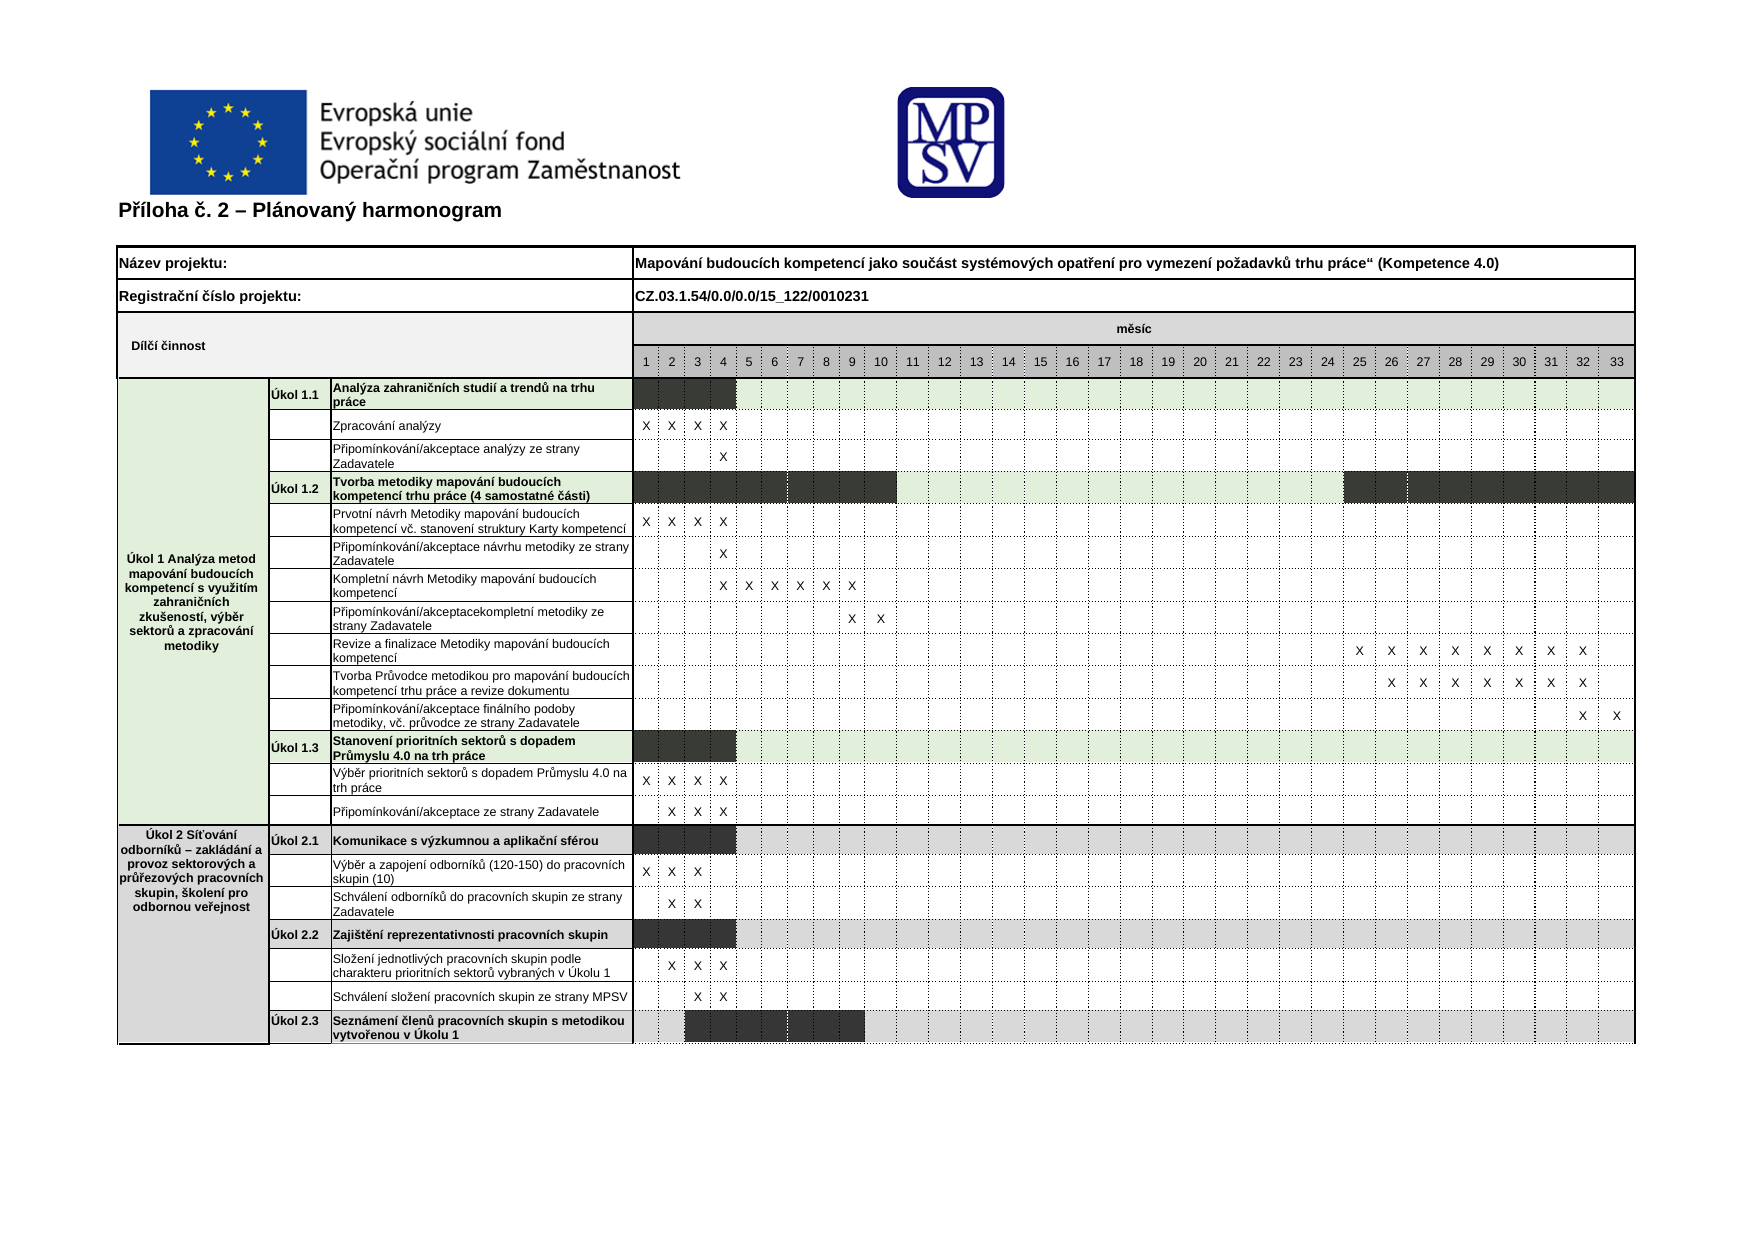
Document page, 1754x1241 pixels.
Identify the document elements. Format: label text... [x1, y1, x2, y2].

table_cell [929, 886, 961, 919]
table_cell [1408, 826, 1439, 854]
table_cell [1599, 886, 1634, 919]
table_cell Tvorba Průvodce metodikou pro mapování budoucích kompetencí trhu práce a revize dokumentu [332, 666, 632, 698]
table_cell [1344, 826, 1376, 854]
table_cell [961, 379, 992, 409]
table_cell [762, 981, 787, 1010]
table_cell [1312, 601, 1344, 633]
table_cell [1248, 1010, 1280, 1042]
table_cell [929, 568, 961, 601]
table_cell [710, 854, 736, 886]
table_cell [659, 730, 685, 762]
table_cell [1088, 919, 1120, 948]
table_cell měsíc [634, 313, 1634, 344]
table_cell [961, 795, 992, 824]
table_cell [1471, 886, 1503, 919]
table_cell [1376, 698, 1407, 730]
table_cell [634, 981, 659, 1010]
table_cell [1535, 854, 1567, 886]
table_cell [1152, 919, 1184, 948]
table_cell X [710, 763, 736, 795]
table_cell 3 [685, 346, 710, 377]
table_cell [634, 698, 659, 730]
table_cell [1439, 568, 1471, 601]
table_cell [1535, 919, 1567, 948]
table_cell [736, 795, 762, 824]
table_cell [813, 409, 839, 438]
table_cell [270, 796, 330, 824]
table_cell [897, 665, 929, 698]
table_cell [1248, 886, 1280, 919]
table_cell X [710, 948, 736, 981]
table_cell [736, 763, 762, 795]
table_cell [1439, 795, 1471, 824]
table_cell [710, 886, 736, 919]
table_cell [1599, 503, 1634, 536]
table_cell [1120, 1010, 1152, 1042]
table_cell [839, 379, 865, 409]
table_cell [1471, 795, 1503, 824]
table_cell 16 [1056, 346, 1088, 377]
table_cell [1535, 730, 1567, 762]
table_cell [1599, 536, 1634, 568]
table_cell [634, 826, 659, 854]
table_cell [1408, 919, 1439, 948]
table_cell [1408, 471, 1439, 503]
table_cell [1312, 568, 1344, 601]
table_cell [1471, 536, 1503, 568]
table_cell [1503, 503, 1535, 536]
table_cell [961, 601, 992, 633]
table_cell 22 [1248, 346, 1280, 377]
table_cell X [710, 536, 736, 568]
table_cell [1471, 981, 1503, 1010]
table_cell [270, 537, 330, 568]
table_cell [813, 633, 839, 665]
picture [147, 87, 681, 198]
table_cell [1439, 439, 1471, 471]
table_cell [1376, 730, 1407, 762]
table_cell [1216, 919, 1248, 948]
table_cell [788, 665, 813, 698]
table_cell X [1567, 665, 1599, 698]
table_cell X [634, 763, 659, 795]
table_cell 29 [1471, 346, 1503, 377]
table_cell [1408, 948, 1439, 981]
table_cell [710, 601, 736, 633]
table_cell [1152, 826, 1184, 854]
table_cell [1088, 854, 1120, 886]
table_cell [897, 503, 929, 536]
table_cell [1120, 763, 1152, 795]
table_cell [993, 568, 1024, 601]
table_cell [1216, 981, 1248, 1010]
table_cell [788, 503, 813, 536]
table_cell [1312, 439, 1344, 471]
table_cell Úkol 1.2 [270, 472, 330, 503]
table_cell [1567, 795, 1599, 824]
table_cell [897, 1010, 929, 1042]
table_cell [865, 439, 897, 471]
table_cell [736, 919, 762, 948]
table_cell [1344, 503, 1376, 536]
table_cell [1344, 948, 1376, 981]
table_cell [1248, 503, 1280, 536]
table_cell [270, 440, 330, 471]
table_cell [993, 826, 1024, 854]
table_cell [1056, 730, 1088, 762]
table_cell [1216, 698, 1248, 730]
table_cell 5 [736, 346, 762, 377]
table_cell [993, 948, 1024, 981]
table_cell [1344, 568, 1376, 601]
table_cell [1216, 730, 1248, 762]
table_cell 13 [961, 346, 992, 377]
table_cell [1025, 763, 1056, 795]
table_cell [961, 409, 992, 438]
table_cell [1248, 379, 1280, 409]
table_cell 17 [1088, 346, 1120, 377]
table_cell [788, 886, 813, 919]
table_cell [788, 601, 813, 633]
table_cell [685, 601, 710, 633]
table_cell [1248, 633, 1280, 665]
table_cell [1248, 730, 1280, 762]
table_cell [865, 763, 897, 795]
table_cell Úkol 2 Síťování odborníků – zakládání a provoz sektorových a průřezových pracovních skupin, školení pro odbornou veřejnost [118, 825, 268, 1042]
table_cell [1344, 665, 1376, 698]
table_cell [1056, 919, 1088, 948]
table_cell [1567, 471, 1599, 503]
table_cell [634, 948, 659, 981]
table_cell [1471, 601, 1503, 633]
table_cell [1088, 1010, 1120, 1042]
table_cell [961, 826, 992, 854]
table_cell [961, 633, 992, 665]
table_cell [865, 568, 897, 601]
table_cell [813, 665, 839, 698]
table_cell [1376, 409, 1407, 438]
table_cell [762, 886, 787, 919]
table_cell 8 [813, 346, 839, 377]
table_cell X [685, 763, 710, 795]
table_cell [1025, 948, 1056, 981]
table_cell [839, 981, 865, 1010]
table_cell [762, 471, 787, 503]
table_cell [1567, 948, 1599, 981]
table_cell [813, 795, 839, 824]
table_cell [762, 601, 787, 633]
table_cell [813, 919, 839, 948]
table_cell [1376, 439, 1407, 471]
table_cell [1471, 379, 1503, 409]
table_cell [685, 1010, 710, 1042]
table_cell [1312, 919, 1344, 948]
table_cell [929, 379, 961, 409]
table_cell [1216, 1010, 1248, 1042]
table_cell [788, 730, 813, 762]
table_cell [1535, 826, 1567, 854]
table_cell X [710, 568, 736, 601]
table_cell [839, 698, 865, 730]
table_cell [929, 730, 961, 762]
table_cell [1599, 601, 1634, 633]
table_cell X [839, 601, 865, 633]
table_cell [897, 439, 929, 471]
table_cell Revize a finalizace Metodiky mapování budoucích kompetencí [332, 634, 632, 665]
table_cell [1503, 948, 1535, 981]
table_cell [813, 981, 839, 1010]
table_cell [1535, 763, 1567, 795]
table_cell [788, 763, 813, 795]
table_cell [1056, 1010, 1088, 1042]
table_cell 12 [929, 346, 961, 377]
table_cell [1025, 826, 1056, 854]
table_cell [1120, 379, 1152, 409]
table_cell [736, 503, 762, 536]
table_cell [1567, 854, 1599, 886]
table_cell 27 [1408, 346, 1439, 377]
table_cell [993, 633, 1024, 665]
table_cell [1248, 536, 1280, 568]
table_cell [961, 439, 992, 471]
table_cell [1503, 601, 1535, 633]
table_cell [1344, 536, 1376, 568]
table_cell [1152, 886, 1184, 919]
table_cell [1408, 409, 1439, 438]
table_cell [865, 948, 897, 981]
table_cell Komunikace s výzkumnou a aplikační sférou [332, 826, 632, 854]
table_cell [1056, 633, 1088, 665]
table_cell [736, 826, 762, 854]
table_cell [1599, 665, 1634, 698]
table_cell X [1408, 665, 1439, 698]
table_cell [1471, 698, 1503, 730]
table_cell [1184, 439, 1216, 471]
table_cell [634, 471, 659, 503]
table_cell 2 [659, 346, 685, 377]
table_cell [1152, 698, 1184, 730]
table_cell [1280, 379, 1312, 409]
table_cell [813, 886, 839, 919]
table_cell [1184, 981, 1216, 1010]
table_cell [961, 503, 992, 536]
table_cell [659, 826, 685, 854]
table_cell [1312, 379, 1344, 409]
table_cell [1088, 795, 1120, 824]
table_cell [1216, 568, 1248, 601]
table_cell [993, 601, 1024, 633]
table_cell [710, 1010, 736, 1042]
table_cell [1056, 471, 1088, 503]
table_cell [961, 763, 992, 795]
table_cell [961, 854, 992, 886]
table_cell [1376, 568, 1407, 601]
table_cell [1312, 854, 1344, 886]
table_cell X [1567, 633, 1599, 665]
table_cell [1025, 981, 1056, 1010]
table_cell [1599, 1010, 1634, 1042]
table_cell [1376, 471, 1407, 503]
table_cell [1025, 854, 1056, 886]
table_cell [839, 633, 865, 665]
table_cell [897, 409, 929, 438]
table_cell [1503, 826, 1535, 854]
table_cell [1088, 439, 1120, 471]
table_cell [1567, 409, 1599, 438]
table_cell [839, 763, 865, 795]
table_cell [1248, 568, 1280, 601]
table_cell [865, 826, 897, 854]
table_cell [1184, 826, 1216, 854]
table_cell X [710, 981, 736, 1010]
table_cell X [1376, 633, 1407, 665]
table_cell [762, 439, 787, 471]
table_cell Úkol 1.1 [270, 379, 330, 409]
table_cell [1280, 795, 1312, 824]
table_cell [659, 1010, 685, 1042]
table_cell [839, 826, 865, 854]
table_cell [1088, 471, 1120, 503]
table_cell [1152, 568, 1184, 601]
table_cell [961, 886, 992, 919]
table_cell [1216, 379, 1248, 409]
table_cell [1567, 601, 1599, 633]
table_cell [710, 471, 736, 503]
table_cell [839, 886, 865, 919]
table_cell [1376, 536, 1407, 568]
table_cell 11 [897, 346, 929, 377]
table_cell [710, 698, 736, 730]
table_cell [993, 665, 1024, 698]
table_cell [1152, 503, 1184, 536]
table_cell [1056, 379, 1088, 409]
table_cell [1152, 601, 1184, 633]
table_cell [270, 887, 331, 919]
table_cell [1088, 698, 1120, 730]
table_cell [897, 826, 929, 854]
table_cell 25 [1344, 346, 1376, 377]
table_cell [1471, 439, 1503, 471]
table_cell [839, 503, 865, 536]
table_cell 18 [1120, 346, 1152, 377]
table_cell [710, 826, 736, 854]
table_cell [1503, 536, 1535, 568]
table_cell [993, 409, 1024, 438]
table_cell [1152, 981, 1184, 1010]
table_cell Kompletní návrh Metodiky mapování budoucích kompetencí [332, 569, 632, 601]
table_cell [1471, 854, 1503, 886]
table_cell [1152, 409, 1184, 438]
table_cell [1439, 730, 1471, 762]
table_cell [1535, 981, 1567, 1010]
table_cell [1439, 948, 1471, 981]
table_cell [1025, 503, 1056, 536]
table_cell [1599, 730, 1634, 762]
table_cell [993, 795, 1024, 824]
table_cell [1184, 665, 1216, 698]
table_cell [1280, 665, 1312, 698]
table_cell [897, 536, 929, 568]
table_cell [1535, 409, 1567, 438]
table_cell [710, 633, 736, 665]
table_cell [1503, 439, 1535, 471]
table_cell [1599, 409, 1634, 438]
table_cell [993, 730, 1024, 762]
table_cell [1056, 568, 1088, 601]
table_cell [1025, 536, 1056, 568]
table_cell X [813, 568, 839, 601]
table_cell Úkol 1 Analýza metod mapování budoucích kompetencí s využitím zahraničních zkušeností, výběr sektorů a zpracování metodiky [118, 378, 268, 824]
table_cell [1280, 948, 1312, 981]
table_cell [710, 665, 736, 698]
table_cell [1088, 379, 1120, 409]
table_cell [1408, 379, 1439, 409]
table_cell [929, 948, 961, 981]
table_cell [788, 981, 813, 1010]
table_cell [1503, 471, 1535, 503]
table_cell [1535, 948, 1567, 981]
table_cell [993, 503, 1024, 536]
table_cell 1 [634, 346, 659, 377]
table_cell X [659, 763, 685, 795]
table_cell [897, 633, 929, 665]
table_cell [929, 633, 961, 665]
table_cell [1025, 409, 1056, 438]
table_cell [1344, 601, 1376, 633]
table_cell [788, 854, 813, 886]
table_cell [710, 730, 736, 762]
table_cell [1056, 503, 1088, 536]
table_cell [1025, 633, 1056, 665]
table_cell [839, 919, 865, 948]
table_cell [1056, 698, 1088, 730]
table_cell [685, 439, 710, 471]
table_cell [1408, 854, 1439, 886]
table_cell [1280, 471, 1312, 503]
table_cell [1120, 826, 1152, 854]
table_cell [736, 698, 762, 730]
table_cell [762, 409, 787, 438]
table_cell [1120, 665, 1152, 698]
table_cell [1248, 409, 1280, 438]
table_cell [1088, 886, 1120, 919]
table_cell [1312, 826, 1344, 854]
table_cell [736, 665, 762, 698]
table_cell [1599, 379, 1634, 409]
table_cell [788, 698, 813, 730]
table_cell [1152, 795, 1184, 824]
table_cell [1439, 1010, 1471, 1042]
table_cell [736, 886, 762, 919]
table_cell [1152, 763, 1184, 795]
table_cell 9 [839, 346, 865, 377]
table_cell [1025, 601, 1056, 633]
table_cell [659, 379, 685, 409]
table_cell [1376, 919, 1407, 948]
table_cell [788, 536, 813, 568]
table_cell [659, 981, 685, 1010]
table_cell [1408, 886, 1439, 919]
table_cell 10 [865, 346, 897, 377]
table_cell [993, 886, 1024, 919]
table_cell [1248, 795, 1280, 824]
table_cell [762, 763, 787, 795]
table_cell [1056, 763, 1088, 795]
table_cell [1471, 826, 1503, 854]
table_cell [897, 379, 929, 409]
table_cell Schválení odborníků do pracovních skupin ze strany Zadavatele [332, 887, 632, 919]
table_cell [1152, 665, 1184, 698]
table_cell Připomínkování/akceptace finálního podoby metodiky, vč. průvodce ze strany Zadavatele [332, 699, 632, 730]
table_cell [1152, 730, 1184, 762]
table_cell [1439, 503, 1471, 536]
table_cell [1184, 730, 1216, 762]
table_cell [1408, 763, 1439, 795]
table_cell [1344, 698, 1376, 730]
table_cell [1280, 503, 1312, 536]
table_cell [1248, 439, 1280, 471]
table_cell X [736, 568, 762, 601]
table_cell [1280, 763, 1312, 795]
table_cell X [659, 886, 685, 919]
table_cell [270, 602, 330, 633]
table_cell [961, 981, 992, 1010]
table_cell [710, 919, 736, 948]
table_cell [270, 699, 330, 730]
table_cell [1025, 665, 1056, 698]
table_cell Složení jednotlivých pracovních skupin podle charakteru prioritních sektorů vybraných v Úkolu 1 [332, 949, 632, 981]
table_cell [634, 795, 659, 824]
table_cell [1344, 439, 1376, 471]
table_cell [929, 471, 961, 503]
table_cell [1503, 730, 1535, 762]
table_cell [1471, 730, 1503, 762]
table_cell [659, 919, 685, 948]
table_cell X [788, 568, 813, 601]
table_cell [1567, 886, 1599, 919]
table_cell [1025, 471, 1056, 503]
table_cell [762, 948, 787, 981]
table_cell [865, 698, 897, 730]
table_cell [993, 919, 1024, 948]
table_cell Seznámení členů pracovních skupin s metodikou vytvořenou v Úkolu 1 [332, 1011, 632, 1042]
table_cell [1056, 854, 1088, 886]
table_cell [1056, 439, 1088, 471]
table_cell [788, 633, 813, 665]
table_cell [1503, 795, 1535, 824]
table_cell [929, 919, 961, 948]
table_cell [1216, 826, 1248, 854]
table_cell Dílčí činnost [118, 313, 632, 377]
table_cell [993, 1010, 1024, 1042]
table_cell [1088, 730, 1120, 762]
table_cell [897, 919, 929, 948]
table_cell [961, 665, 992, 698]
table_cell [736, 439, 762, 471]
table_cell [1088, 568, 1120, 601]
table_cell Výběr a zapojení odborníků (120-150) do pracovních skupin (10) [332, 855, 632, 886]
table_cell [1344, 471, 1376, 503]
table_cell [929, 439, 961, 471]
table_cell [839, 471, 865, 503]
table_cell [634, 730, 659, 762]
table_cell [1503, 886, 1535, 919]
table_cell [813, 763, 839, 795]
table_cell [1439, 763, 1471, 795]
table_cell X [1439, 665, 1471, 698]
table_cell [1120, 568, 1152, 601]
table_cell [1599, 633, 1634, 665]
table_cell [865, 503, 897, 536]
table_cell Stanovení prioritních sektorů s dopadem Průmyslu 4.0 na trh práce [332, 731, 632, 762]
table_cell [1184, 471, 1216, 503]
table_cell [1535, 698, 1567, 730]
table_cell [1408, 568, 1439, 601]
table_cell [897, 601, 929, 633]
table_cell [1344, 795, 1376, 824]
table_cell 6 [762, 346, 787, 377]
table_cell [788, 826, 813, 854]
table_cell [788, 409, 813, 438]
table_cell [1216, 536, 1248, 568]
table_cell [961, 698, 992, 730]
table_cell [1439, 886, 1471, 919]
table_cell [1216, 763, 1248, 795]
table_cell [634, 886, 659, 919]
table_cell [1599, 948, 1634, 981]
table_cell [1248, 698, 1280, 730]
table_cell [659, 568, 685, 601]
table_cell [1344, 763, 1376, 795]
table_cell [1567, 1010, 1599, 1042]
table_cell [1025, 1010, 1056, 1042]
table_cell [762, 698, 787, 730]
table_cell [1312, 536, 1344, 568]
table_cell [865, 795, 897, 824]
table_cell [1120, 919, 1152, 948]
table_cell [659, 536, 685, 568]
table_cell [736, 1010, 762, 1042]
table_cell [685, 471, 710, 503]
table_cell [993, 854, 1024, 886]
table_cell [762, 1010, 787, 1042]
table_cell [1471, 948, 1503, 981]
table_cell [736, 601, 762, 633]
table_cell X [710, 795, 736, 824]
table_cell [839, 948, 865, 981]
table_cell [865, 665, 897, 698]
table_cell Registrační číslo projektu: [118, 280, 632, 311]
table_cell [813, 698, 839, 730]
table_cell [710, 379, 736, 409]
table_cell [839, 854, 865, 886]
table_cell [1120, 948, 1152, 981]
table_cell [1184, 633, 1216, 665]
table_cell [685, 698, 710, 730]
table_cell X [1408, 633, 1439, 665]
table_cell Připomínkování/akceptace analýzy ze strany Zadavatele [332, 440, 632, 471]
table_cell 14 [993, 346, 1024, 377]
table_cell [1312, 633, 1344, 665]
table_cell X [710, 503, 736, 536]
table_cell X [659, 503, 685, 536]
table_cell CZ.03.1.54/0.0/0.0/15_122/0010231 [634, 280, 1634, 311]
table_cell [1376, 854, 1407, 886]
table_cell X [659, 409, 685, 438]
table_cell [839, 409, 865, 438]
table_header Mapování budoucích kompetencí jako součást systémových opatření pro vymezení požadavků trhu práce“ (Kompetence 4.0) [634, 248, 1634, 278]
table_cell [1535, 1010, 1567, 1042]
table_cell [813, 379, 839, 409]
table_cell [736, 948, 762, 981]
table_cell [897, 763, 929, 795]
table_cell [736, 409, 762, 438]
table_cell [1599, 568, 1634, 601]
table_cell Připomínkování/akceptace návrhu metodiky ze strany Zadavatele [332, 537, 632, 568]
table_cell [1599, 795, 1634, 824]
table_cell [1056, 886, 1088, 919]
table_cell [961, 536, 992, 568]
table_cell [762, 633, 787, 665]
table_cell [736, 379, 762, 409]
table_cell [1344, 379, 1376, 409]
table_cell [1088, 948, 1120, 981]
table_cell [788, 795, 813, 824]
table_cell [762, 795, 787, 824]
table_cell [1280, 826, 1312, 854]
table_cell [1312, 1010, 1344, 1042]
table_cell [993, 698, 1024, 730]
table_cell [788, 948, 813, 981]
table_cell X [685, 854, 710, 886]
table_cell [270, 855, 331, 886]
table_cell X [685, 981, 710, 1010]
table_cell [1184, 763, 1216, 795]
table_cell [961, 471, 992, 503]
table_cell [1184, 601, 1216, 633]
table_cell [993, 439, 1024, 471]
table_cell [813, 536, 839, 568]
table_cell [270, 764, 330, 795]
table_cell [961, 568, 992, 601]
table_cell [736, 854, 762, 886]
table_cell [1344, 981, 1376, 1010]
table_cell [659, 698, 685, 730]
table_cell [993, 471, 1024, 503]
table_cell [1280, 698, 1312, 730]
table_cell [1025, 919, 1056, 948]
table_cell 23 [1280, 346, 1312, 377]
table_cell [897, 568, 929, 601]
table_cell [1184, 503, 1216, 536]
table_cell [1471, 919, 1503, 948]
table_cell [1088, 536, 1120, 568]
table_cell [1184, 795, 1216, 824]
table_cell X [710, 439, 736, 471]
table_cell [1439, 601, 1471, 633]
table_cell [929, 536, 961, 568]
table_cell [659, 439, 685, 471]
table_cell [813, 471, 839, 503]
table_cell [1535, 379, 1567, 409]
table_cell [659, 633, 685, 665]
table_cell [813, 948, 839, 981]
table_cell [1312, 763, 1344, 795]
table_cell [1439, 379, 1471, 409]
table_cell [1280, 536, 1312, 568]
table_cell [634, 439, 659, 471]
table_header Název projektu: [118, 248, 632, 278]
table_cell [1535, 536, 1567, 568]
table_cell [1312, 665, 1344, 698]
table_cell [1184, 568, 1216, 601]
table_cell [762, 503, 787, 536]
table_cell Zajištění reprezentativnosti pracovních skupin [332, 920, 632, 948]
table_cell [865, 379, 897, 409]
table_cell [1152, 948, 1184, 981]
table_cell [961, 730, 992, 762]
table_cell [1376, 981, 1407, 1010]
table_cell [1280, 981, 1312, 1010]
table_cell [865, 409, 897, 438]
table_cell [839, 795, 865, 824]
table_cell [1216, 633, 1248, 665]
table_cell [1248, 601, 1280, 633]
table_cell [1248, 763, 1280, 795]
table_cell [1152, 1010, 1184, 1042]
table_cell [865, 633, 897, 665]
table_cell [865, 536, 897, 568]
table_cell [929, 503, 961, 536]
table_cell Úkol 2.3 [270, 1011, 331, 1042]
table_cell [736, 471, 762, 503]
table_cell [1344, 730, 1376, 762]
table_cell [1216, 601, 1248, 633]
table_cell [1152, 854, 1184, 886]
table_cell [685, 379, 710, 409]
table_cell [1503, 981, 1535, 1010]
table_cell [929, 1010, 961, 1042]
table_cell [865, 471, 897, 503]
table_cell [813, 1010, 839, 1042]
table_cell [1471, 763, 1503, 795]
table_cell 28 [1439, 346, 1471, 377]
table_cell Připomínkování/akceptacekompletní metodiky ze strany Zadavatele [332, 602, 632, 633]
table_cell [929, 665, 961, 698]
table_cell [1567, 826, 1599, 854]
table_cell [1184, 536, 1216, 568]
table_cell [1471, 471, 1503, 503]
picture [897, 87, 1005, 198]
table_cell [1152, 471, 1184, 503]
table_cell [1025, 795, 1056, 824]
table_cell [685, 633, 710, 665]
table_cell [929, 826, 961, 854]
table_cell [1503, 698, 1535, 730]
table_cell [762, 730, 787, 762]
table_cell [865, 886, 897, 919]
table_cell [1439, 981, 1471, 1010]
table_cell [1408, 981, 1439, 1010]
table_cell [1280, 633, 1312, 665]
table_cell [1312, 981, 1344, 1010]
table_cell 26 [1376, 346, 1407, 377]
table_cell [1567, 536, 1599, 568]
table_cell [1376, 948, 1407, 981]
table_cell [1376, 826, 1407, 854]
table_cell [993, 981, 1024, 1010]
table_cell [1056, 795, 1088, 824]
table_cell [929, 601, 961, 633]
table_cell [1216, 503, 1248, 536]
table_cell [1056, 409, 1088, 438]
table_cell [1280, 568, 1312, 601]
table_cell [1152, 536, 1184, 568]
table_cell X [1439, 633, 1471, 665]
table_cell [270, 949, 331, 981]
table_cell [1599, 763, 1634, 795]
table_cell [1056, 981, 1088, 1010]
table_cell [961, 948, 992, 981]
table_cell [1503, 379, 1535, 409]
table_cell [1408, 1010, 1439, 1042]
table_cell [813, 601, 839, 633]
table_cell Analýza zahraničních studií a trendů na trhu práce [332, 379, 632, 409]
table_cell [634, 536, 659, 568]
table_cell [865, 981, 897, 1010]
table_cell [1248, 981, 1280, 1010]
table_cell [270, 634, 330, 665]
table_cell [813, 730, 839, 762]
table_cell [1344, 409, 1376, 438]
table_cell X [685, 886, 710, 919]
table_cell Schválení složení pracovních skupin ze strany MPSV [332, 982, 632, 1010]
table_cell [1376, 763, 1407, 795]
table_cell [1567, 439, 1599, 471]
table_cell [1216, 409, 1248, 438]
table_cell [659, 665, 685, 698]
table_cell [1503, 854, 1535, 886]
text Příloha č. 2 – Plánovaný harmonogram [118, 197, 1636, 221]
table_cell [1216, 471, 1248, 503]
table_cell [1471, 503, 1503, 536]
table_cell [1088, 665, 1120, 698]
table_cell 20 [1184, 346, 1216, 377]
table_cell [1376, 795, 1407, 824]
table_cell [1025, 886, 1056, 919]
table_cell X [659, 854, 685, 886]
table_cell [1280, 730, 1312, 762]
table_cell Úkol 2.2 [270, 920, 331, 948]
table_cell [1312, 948, 1344, 981]
table_cell [865, 854, 897, 886]
table_cell [1184, 919, 1216, 948]
table_cell [634, 919, 659, 948]
table_cell [1056, 601, 1088, 633]
table_cell [788, 379, 813, 409]
table_cell [1535, 795, 1567, 824]
table_cell [961, 1010, 992, 1042]
table_cell [659, 471, 685, 503]
table_cell [1025, 439, 1056, 471]
table_cell [839, 665, 865, 698]
table_cell [788, 439, 813, 471]
table_cell [1567, 379, 1599, 409]
table_cell [685, 919, 710, 948]
table_cell [1471, 1010, 1503, 1042]
table_cell [897, 854, 929, 886]
table_cell 21 [1216, 346, 1248, 377]
table_cell [1344, 919, 1376, 948]
table_cell [270, 666, 330, 698]
table_cell [1535, 503, 1567, 536]
table_cell [1535, 601, 1567, 633]
table_cell X [685, 409, 710, 438]
table_cell 4 [710, 346, 736, 377]
table_cell [839, 536, 865, 568]
table_cell [929, 981, 961, 1010]
table_cell [1567, 763, 1599, 795]
table_cell [1312, 886, 1344, 919]
table_cell [788, 1010, 813, 1042]
table_cell [839, 1010, 865, 1042]
table_cell [813, 439, 839, 471]
table_cell [1312, 698, 1344, 730]
table_cell [1184, 886, 1216, 919]
table_cell [736, 536, 762, 568]
table_cell [270, 504, 330, 536]
table_cell [929, 409, 961, 438]
table_cell 30 [1503, 346, 1535, 377]
table_cell [1439, 826, 1471, 854]
table_cell [762, 536, 787, 568]
table_cell [1056, 536, 1088, 568]
table_cell [1152, 379, 1184, 409]
table_cell [1184, 698, 1216, 730]
table_cell [1567, 981, 1599, 1010]
table_cell [1025, 698, 1056, 730]
table_cell X [659, 795, 685, 824]
table_cell [1120, 409, 1152, 438]
table_cell 31 [1535, 346, 1567, 377]
table_cell 32 [1567, 346, 1599, 377]
table_cell [659, 601, 685, 633]
table_cell X [685, 503, 710, 536]
table_cell X [659, 948, 685, 981]
table_cell [685, 826, 710, 854]
table_cell [1088, 826, 1120, 854]
table_cell X [1503, 665, 1535, 698]
table_cell X [1535, 665, 1567, 698]
table_cell [865, 730, 897, 762]
table_cell [1280, 886, 1312, 919]
table_cell [1280, 601, 1312, 633]
table_cell [1280, 854, 1312, 886]
table_cell [634, 633, 659, 665]
table_cell [1088, 633, 1120, 665]
table_cell [839, 730, 865, 762]
table_cell [1152, 439, 1184, 471]
table_cell [897, 981, 929, 1010]
table_cell [1120, 633, 1152, 665]
table_cell [1248, 854, 1280, 886]
table_cell [736, 730, 762, 762]
table_cell [788, 919, 813, 948]
table_cell [1025, 568, 1056, 601]
table_cell [1312, 730, 1344, 762]
table_cell [1599, 826, 1634, 854]
table_cell 24 [1312, 346, 1344, 377]
table_cell [1535, 471, 1567, 503]
table_cell X [1535, 633, 1567, 665]
table_cell X [634, 409, 659, 438]
table_cell [1535, 886, 1567, 919]
table_cell [1599, 919, 1634, 948]
table_cell [1120, 503, 1152, 536]
table_cell [788, 471, 813, 503]
table_cell [1056, 826, 1088, 854]
table_cell [1248, 919, 1280, 948]
table_cell [1503, 568, 1535, 601]
table_cell [1120, 536, 1152, 568]
table_cell X [839, 568, 865, 601]
table_cell 15 [1025, 346, 1056, 377]
table_cell [1184, 409, 1216, 438]
table_cell [1408, 795, 1439, 824]
table_cell [1471, 568, 1503, 601]
table_cell [929, 763, 961, 795]
table_cell Výběr prioritních sektorů s dopadem Průmyslu 4.0 na trh práce [332, 764, 632, 795]
table_cell [685, 536, 710, 568]
table_cell [1120, 698, 1152, 730]
table_cell [1503, 919, 1535, 948]
table_cell [1535, 568, 1567, 601]
table_cell [1408, 503, 1439, 536]
table_cell Úkol 2.1 [270, 826, 331, 854]
table_cell [1088, 409, 1120, 438]
table_cell X [634, 854, 659, 886]
table_cell [1408, 698, 1439, 730]
table_cell [762, 854, 787, 886]
table_cell [1344, 1010, 1376, 1042]
table_cell [1535, 439, 1567, 471]
table_cell [813, 826, 839, 854]
table_cell [1248, 826, 1280, 854]
table_cell Připomínkování/akceptace ze strany Zadavatele [332, 796, 632, 824]
table_cell [1120, 471, 1152, 503]
table_cell [1439, 854, 1471, 886]
table_cell [1567, 568, 1599, 601]
table_cell [813, 503, 839, 536]
table_cell [270, 982, 331, 1010]
table_cell X [1599, 698, 1634, 730]
table_cell X [1376, 665, 1407, 698]
table_cell [1120, 730, 1152, 762]
table_cell [762, 379, 787, 409]
table_cell [1344, 886, 1376, 919]
table_cell [897, 948, 929, 981]
table_cell [897, 471, 929, 503]
table_cell X [1344, 633, 1376, 665]
table_cell [1312, 409, 1344, 438]
table_cell [1567, 503, 1599, 536]
table_cell [1312, 471, 1344, 503]
table_cell X [762, 568, 787, 601]
table_cell [897, 795, 929, 824]
table_cell X [634, 503, 659, 536]
table_cell [1439, 471, 1471, 503]
table_cell [839, 439, 865, 471]
table_cell [1312, 795, 1344, 824]
table_cell [1599, 471, 1634, 503]
table_cell [1088, 763, 1120, 795]
table_cell [1280, 439, 1312, 471]
table_cell [1025, 379, 1056, 409]
table_cell 33 [1599, 346, 1634, 377]
table_cell [270, 569, 330, 601]
table_cell [270, 410, 330, 438]
table_cell [634, 568, 659, 601]
table_cell X [1567, 698, 1599, 730]
table_cell [865, 919, 897, 948]
table_cell [1216, 854, 1248, 886]
table_cell [961, 919, 992, 948]
table_cell [1439, 698, 1471, 730]
table_cell [929, 698, 961, 730]
table_cell [1120, 601, 1152, 633]
table_cell [1280, 919, 1312, 948]
table_cell [1152, 633, 1184, 665]
table_cell [736, 981, 762, 1010]
table_cell [1248, 471, 1280, 503]
table_cell [1216, 948, 1248, 981]
table_cell [685, 730, 710, 762]
table_cell Prvotní návrh Metodiky mapování budoucích kompetencí vč. stanovení struktury Karty kompetencí [332, 504, 632, 536]
table_cell [993, 536, 1024, 568]
table_cell [1376, 886, 1407, 919]
table_cell [929, 854, 961, 886]
table_cell [1376, 601, 1407, 633]
table_cell [1025, 730, 1056, 762]
table_cell [1056, 948, 1088, 981]
table_cell [1120, 886, 1152, 919]
table_cell X [685, 795, 710, 824]
table_cell X [865, 601, 897, 633]
table_cell [762, 665, 787, 698]
table_cell [1184, 1010, 1216, 1042]
table_cell [634, 665, 659, 698]
table_cell [1567, 919, 1599, 948]
table_cell [1471, 409, 1503, 438]
table_cell [1184, 379, 1216, 409]
table_cell [1567, 730, 1599, 762]
table_cell [1599, 854, 1634, 886]
table_cell [897, 886, 929, 919]
table_cell [1408, 536, 1439, 568]
table_cell [1184, 854, 1216, 886]
table_cell [634, 1010, 659, 1042]
table_cell [1439, 919, 1471, 948]
table_cell [1344, 854, 1376, 886]
table_cell [1408, 730, 1439, 762]
table_cell [1248, 665, 1280, 698]
table_cell [1088, 503, 1120, 536]
table_cell [1216, 665, 1248, 698]
table_cell X [710, 409, 736, 438]
table_cell [1216, 795, 1248, 824]
table_cell [897, 698, 929, 730]
table_cell [685, 568, 710, 601]
table_cell [1376, 1010, 1407, 1042]
table_cell [1120, 439, 1152, 471]
table_cell [634, 379, 659, 409]
table_cell [993, 379, 1024, 409]
table_cell [762, 919, 787, 948]
table_cell [1376, 503, 1407, 536]
table_cell [897, 730, 929, 762]
table_cell [1408, 439, 1439, 471]
table_cell [1088, 601, 1120, 633]
table_cell [1408, 601, 1439, 633]
table_cell Zpracování analýzy [332, 410, 632, 438]
table_cell [1280, 409, 1312, 438]
table_cell [1280, 1010, 1312, 1042]
table_cell X [1503, 633, 1535, 665]
table_cell [685, 665, 710, 698]
table_cell [1503, 409, 1535, 438]
table_cell [634, 601, 659, 633]
table_cell 7 [788, 346, 813, 377]
table_cell [1599, 439, 1634, 471]
table_cell 19 [1152, 346, 1184, 377]
table_cell [1503, 1010, 1535, 1042]
table_cell [865, 1010, 897, 1042]
table_cell [1439, 536, 1471, 568]
table_cell [736, 633, 762, 665]
table_cell [1503, 763, 1535, 795]
table_cell [1088, 981, 1120, 1010]
table_cell [1312, 503, 1344, 536]
table_cell X [1471, 665, 1503, 698]
table_cell [1184, 948, 1216, 981]
table_cell Úkol 1.3 [270, 731, 330, 762]
table_cell [1248, 948, 1280, 981]
table_cell [993, 763, 1024, 795]
table_cell [1056, 665, 1088, 698]
table_cell X [1471, 633, 1503, 665]
table_cell X [685, 948, 710, 981]
table_cell [1216, 886, 1248, 919]
table_cell [762, 826, 787, 854]
table_cell [1439, 409, 1471, 438]
table_cell [1216, 439, 1248, 471]
table_cell Tvorba metodiky mapování budoucích kompetencí trhu práce (4 samostatné části) [332, 472, 632, 503]
table_cell [1120, 854, 1152, 886]
table_cell [1120, 981, 1152, 1010]
table_cell [929, 795, 961, 824]
table_cell [1120, 795, 1152, 824]
table_cell [1376, 379, 1407, 409]
table_cell [813, 854, 839, 886]
table_cell [1599, 981, 1634, 1010]
